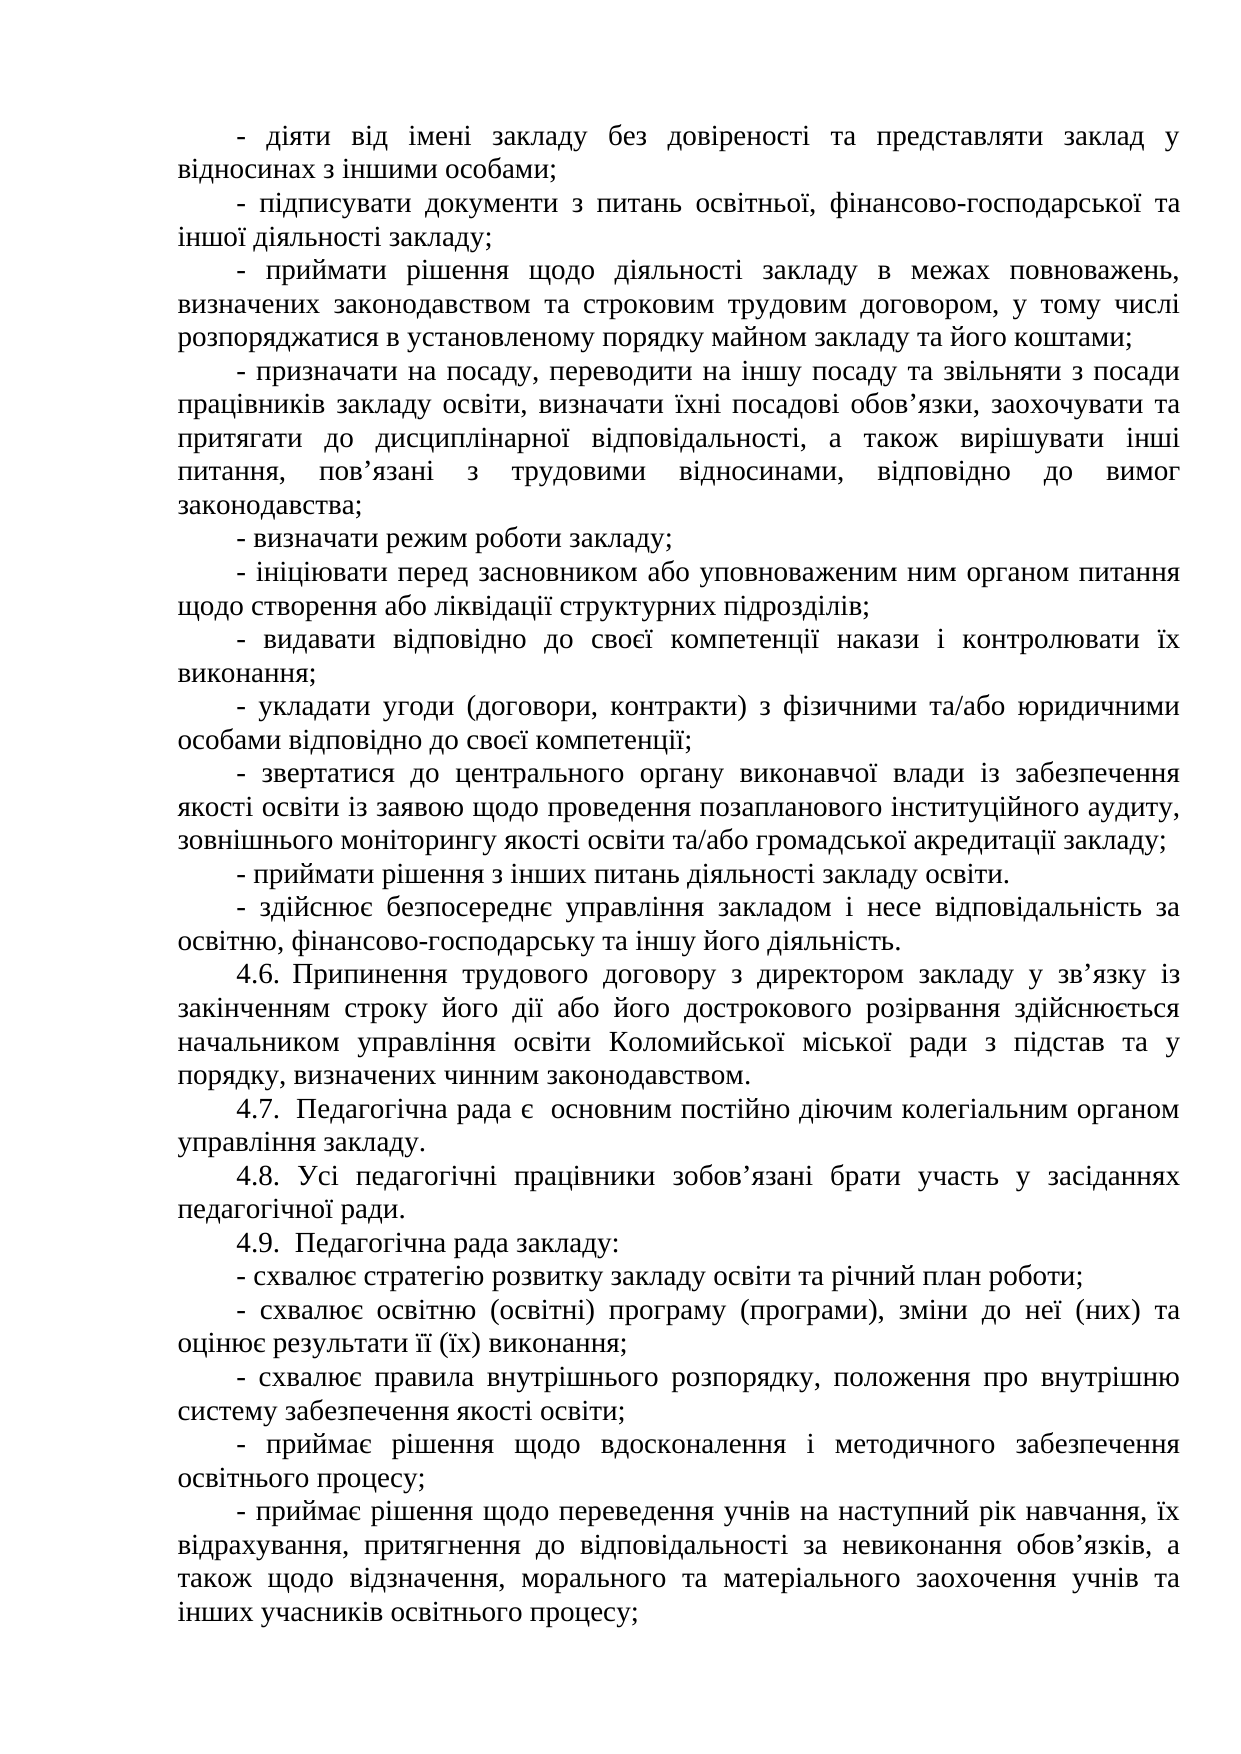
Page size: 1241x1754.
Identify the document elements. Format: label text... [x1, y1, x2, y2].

text - приймати рішення щодо діяльності закладу в межах повноважень, визначених законодавством та строковим трудовим договором, у тому числі розпоряджатися в установленому порядку майном закладу та його коштами; [177, 252, 1181, 353]
text - здійснює безпосереднє управління закладом і несе відповідальність за освітню, фінансово-господарську та іншу його діяльність. [177, 889, 1181, 957]
text - ініціювати перед засновником або уповноваженим ним органом питання щодо створення або ліквідації структурних підрозділів; [177, 554, 1181, 621]
text - звертатися до центрального органу виконавчої влади із забезпечення якості освіти із заявою щодо проведення позапланового інституційного аудиту, зовнішнього моніторингу якості освіти та/або громадської акредитації закладу; [177, 755, 1181, 856]
text - діяти від імені закладу без довіреності та представляти заклад у відносинах з іншими особами; [177, 118, 1181, 185]
text - схвалює освітню (освітні) програму (програми), зміни до неї (них) та оцінює результати її (їх) виконання; [177, 1292, 1181, 1359]
text - підписувати документи з питань освітньої, фінансово-господарської та іншої діяльності закладу; [177, 185, 1181, 252]
text - схвалює правила внутрішнього розпорядку, положення про внутрішню систему забезпечення якості освіти; [177, 1359, 1181, 1426]
text 4.7. Педагогічна рада є основним постійно діючим колегіальним органом управління закладу. [177, 1091, 1181, 1158]
text - приймає рішення щодо переведення учнів на наступний рік навчання, їх відрахування, притягнення до відповідальності за невиконання обов’язків, а також щодо відзначення, морального та матеріального заохочення учнів та інших учасників освітнього процесу; [177, 1493, 1181, 1627]
text - приймає рішення щодо вдосконалення і методичного забезпечення освітнього процесу; [177, 1426, 1181, 1493]
text 4.9. Педагогічна рада закладу: [177, 1225, 1181, 1258]
text 4.8. Усі педагогічні працівники зобов’язані брати участь у засіданнях педагогічної ради. [177, 1158, 1181, 1225]
text 4.6. Припинення трудового договору з директором закладу у зв’язку із закінченням строку його дії або його дострокового розірвання здійснюється начальником управління освіти Коломийської міської ради з підстав та у порядку, визначених чинним законодавством. [177, 957, 1181, 1091]
text - призначати на посаду, переводити на іншу посаду та звільняти з посади працівників закладу освіти, визначати їхні посадові обов’язки, заохочувати та притягати до дисциплінарної відповідальності, а також вирішувати інші питання, пов’язані з трудовими відносинами, відповідно до вимог законодавства; [177, 353, 1181, 521]
text - визначати режим роботи закладу; [177, 521, 1181, 554]
text - видавати відповідно до своєї компетенції накази і контролювати їх виконання; [177, 621, 1181, 688]
text - приймати рішення з інших питань діяльності закладу освіти. [177, 856, 1181, 889]
text - укладати угоди (договори, контракти) з фізичними та/або юридичними особами відповідно до своєї компетенції; [177, 688, 1181, 755]
text - схвалює стратегію розвитку закладу освіти та річний план роботи; [177, 1258, 1181, 1292]
